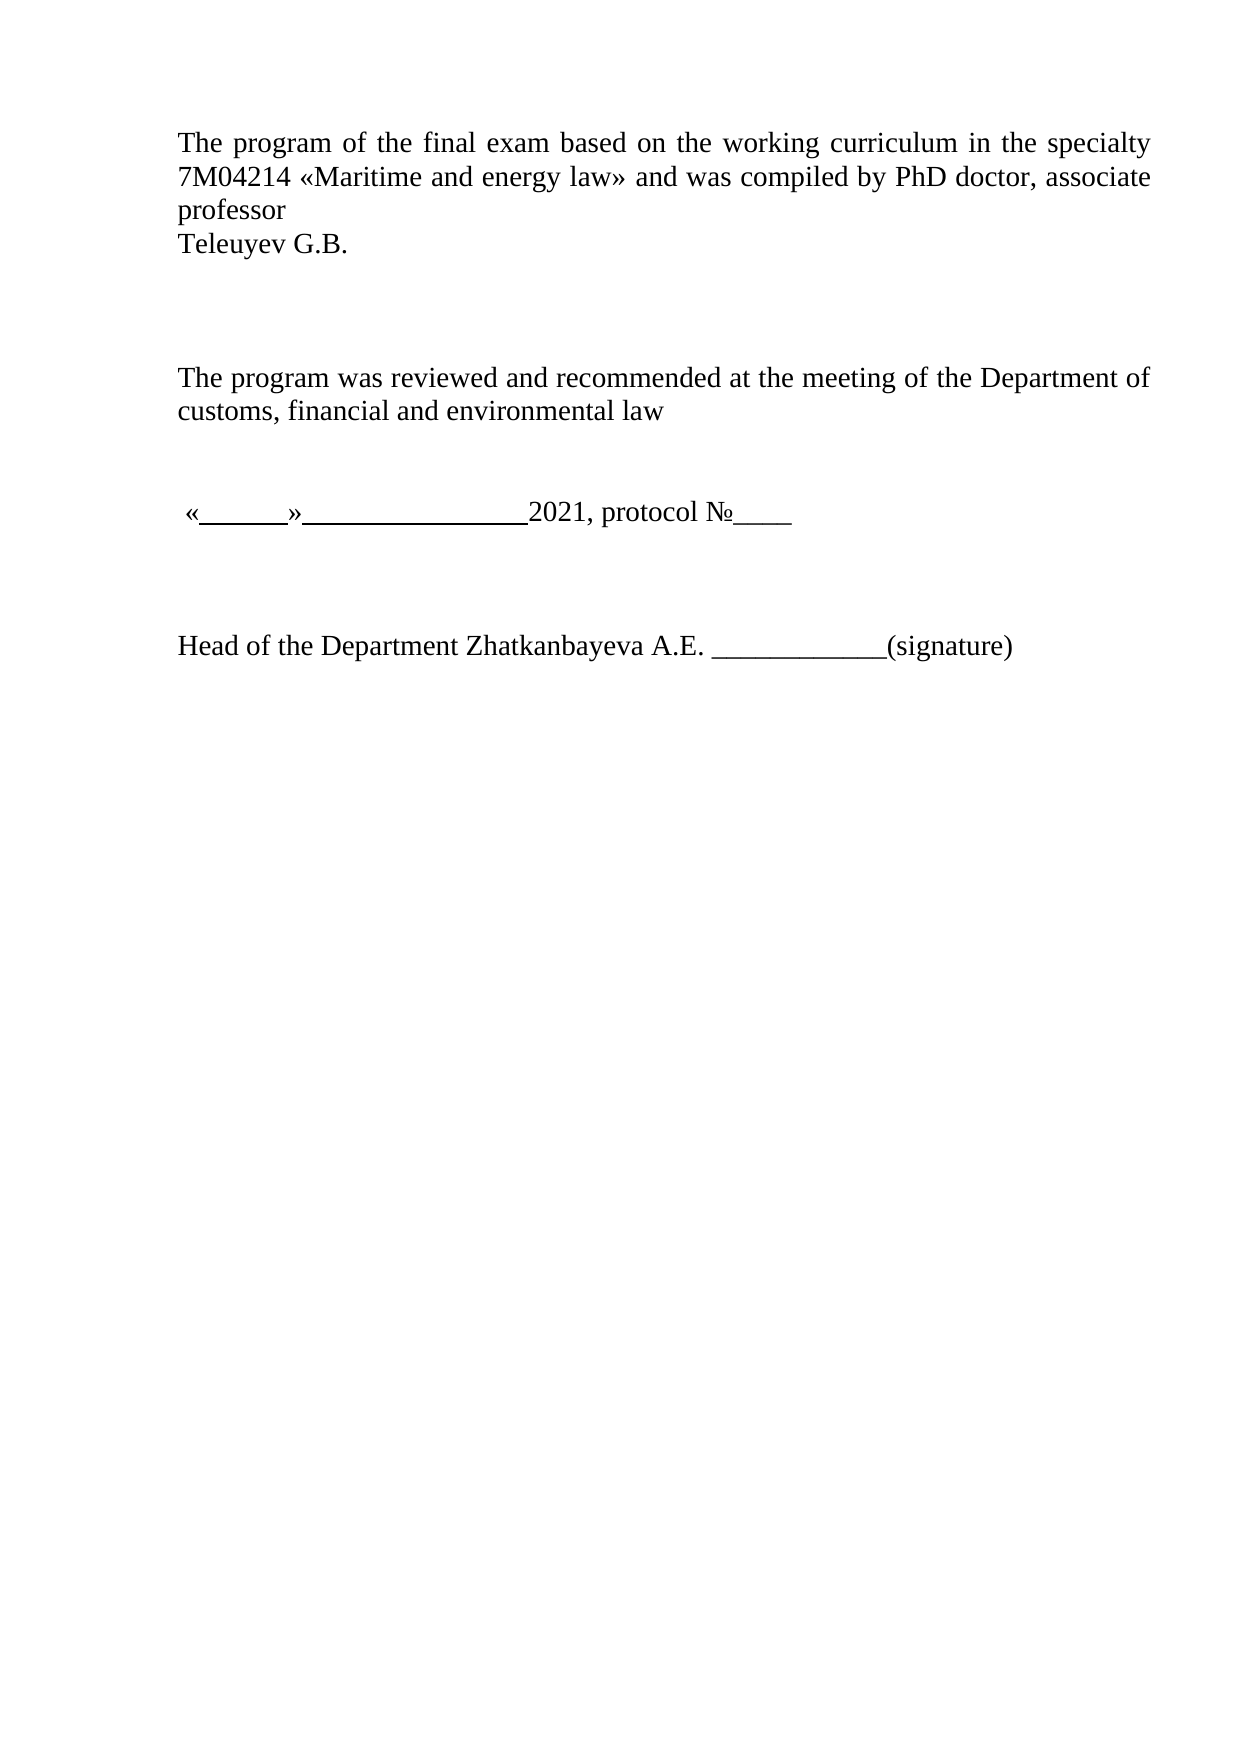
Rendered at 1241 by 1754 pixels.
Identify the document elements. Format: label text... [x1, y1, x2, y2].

text The program was reviewed and recommended at the meeting of the Department of customs, financial and environmental law [177, 360, 1152, 427]
text « » 2021, protocol №____ [177, 494, 1152, 528]
text The program of the final exam based on the working curriculum in the specialty 7М04214 «Maritime and energy law» and was compiled by PhD doctor, associate professor [177, 125, 1152, 226]
text Head of the Department Zhatkanbayeva A.E. ____________(signature) [177, 628, 1152, 662]
text Teleuyev G.B. [177, 226, 1152, 259]
